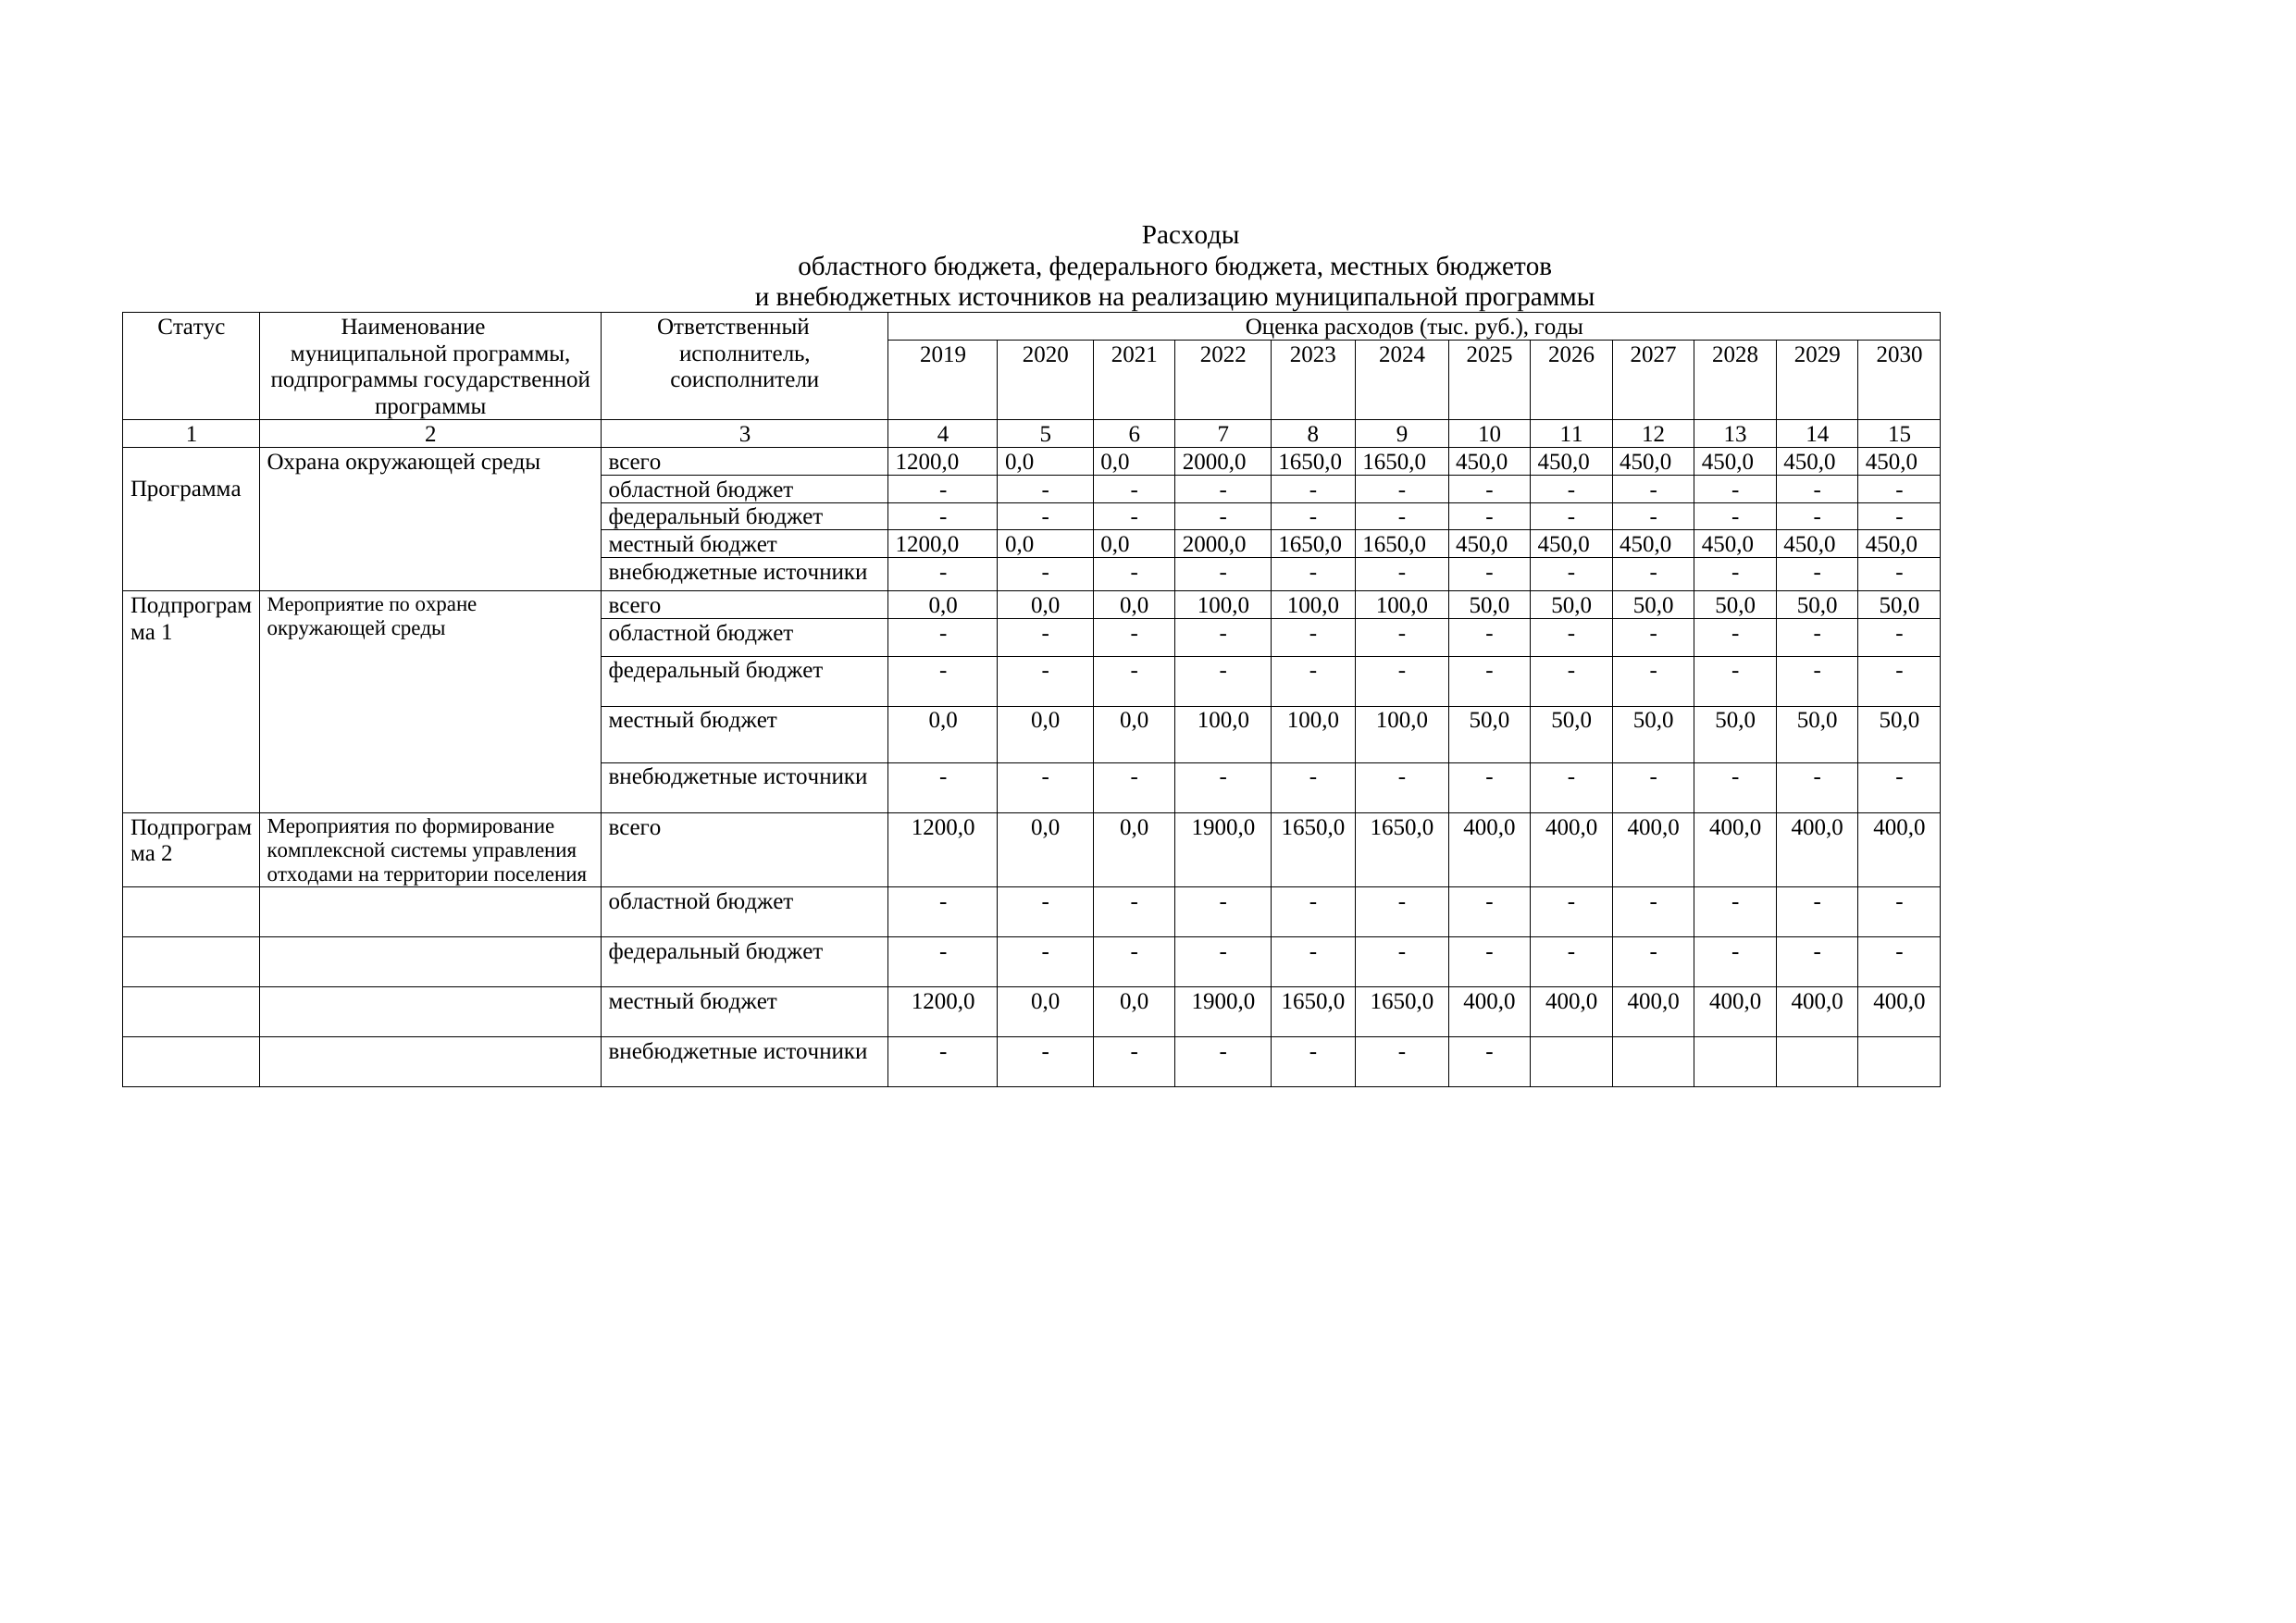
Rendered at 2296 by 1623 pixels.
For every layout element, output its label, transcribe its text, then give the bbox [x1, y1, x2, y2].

table_cell - [1094, 619, 1174, 655]
table_cell 12 [1613, 420, 1694, 447]
table_cell - [1613, 657, 1694, 705]
table_cell - [1449, 503, 1530, 529]
table_cell 400,0 [1449, 813, 1530, 886]
table_cell - [998, 657, 1093, 705]
table_cell 2029 [1777, 341, 1857, 419]
table_cell 0,0 [888, 591, 997, 618]
table_cell - [888, 1037, 997, 1086]
table_cell - [998, 1037, 1093, 1086]
table_cell 50,0 [1531, 591, 1612, 618]
table_cell - [1094, 887, 1174, 936]
table_cell - [1449, 937, 1530, 986]
table_cell федеральный бюджет [602, 937, 887, 986]
table_cell [123, 987, 259, 1036]
table_cell [260, 987, 601, 1036]
table_cell [123, 937, 259, 986]
table_cell 13 [1694, 420, 1776, 447]
table_cell 2 [260, 420, 601, 447]
table_header Оценка расходов (тыс. руб.), годы [888, 313, 1940, 340]
table_cell 1650,0 [1272, 987, 1355, 1036]
table_cell - [1094, 657, 1174, 705]
text и внебюджетных источников на реализацию муниципальной программы [109, 280, 2240, 312]
table_cell 1650,0 [1272, 813, 1355, 886]
table_cell 450,0 [1694, 448, 1776, 475]
table_cell 450,0 [1531, 448, 1612, 475]
table_cell 0,0 [888, 707, 997, 762]
table_cell [260, 937, 601, 986]
table_cell - [1094, 503, 1174, 529]
table_cell 1650,0 [1272, 448, 1355, 475]
table_cell 50,0 [1613, 591, 1694, 618]
table_cell - [1356, 558, 1448, 590]
table_cell 2000,0 [1175, 530, 1271, 557]
table_cell 2024 [1356, 341, 1448, 419]
table_cell - [998, 763, 1093, 812]
table_cell [123, 887, 259, 936]
table_cell 15 [1858, 420, 1940, 447]
table_cell - [1175, 937, 1271, 986]
table_cell 100,0 [1175, 591, 1271, 618]
table_cell - [888, 657, 997, 705]
table_cell 14 [1777, 420, 1857, 447]
table_cell - [998, 887, 1093, 936]
table_cell - [1272, 887, 1355, 936]
table_cell внебюджетные источники [602, 558, 887, 590]
table_cell - [888, 476, 997, 502]
table_cell 9 [1356, 420, 1448, 447]
table_cell 400,0 [1858, 813, 1940, 886]
table_cell 50,0 [1449, 707, 1530, 762]
table_cell 2020 [998, 341, 1093, 419]
table_cell - [1613, 763, 1694, 812]
table_cell - [1531, 558, 1612, 590]
table_cell - [1175, 619, 1271, 655]
table_cell - [1694, 763, 1776, 812]
table_cell внебюджетные источники [602, 763, 887, 812]
table_cell - [888, 503, 997, 529]
table_cell всего [602, 591, 887, 618]
table_cell - [1777, 619, 1857, 655]
table_cell областной бюджет [602, 887, 887, 936]
table_cell - [1613, 887, 1694, 936]
table_cell [1858, 1037, 1940, 1086]
table_cell - [1777, 503, 1857, 529]
table_cell 450,0 [1858, 448, 1940, 475]
table_cell - [1777, 476, 1857, 502]
table_cell 2019 [888, 341, 997, 419]
table_cell - [1272, 657, 1355, 705]
table_cell областной бюджет [602, 619, 887, 655]
table_cell 2027 [1613, 341, 1694, 419]
table_cell - [1531, 619, 1612, 655]
table_cell 2028 [1694, 341, 1776, 419]
table_cell федеральный бюджет [602, 503, 887, 529]
table_cell 450,0 [1613, 530, 1694, 557]
table_cell [260, 1037, 601, 1086]
table_cell 50,0 [1777, 707, 1857, 762]
table_cell - [1531, 937, 1612, 986]
table_cell 4 [888, 420, 997, 447]
table_cell - [1356, 619, 1448, 655]
table_cell 450,0 [1449, 530, 1530, 557]
table_cell 400,0 [1694, 813, 1776, 886]
table_cell - [1694, 503, 1776, 529]
table_cell - [1694, 558, 1776, 590]
table_cell местный бюджет [602, 530, 887, 557]
table_cell - [1272, 476, 1355, 502]
table_cell 2026 [1531, 341, 1612, 419]
table_cell - [1449, 763, 1530, 812]
table_cell 1200,0 [888, 530, 997, 557]
table_cell 8 [1272, 420, 1355, 447]
table_cell 2023 [1272, 341, 1355, 419]
table_cell Мероприятие по охране окружающей среды [260, 591, 601, 812]
table_cell - [998, 619, 1093, 655]
table_cell 1200,0 [888, 448, 997, 475]
table_cell 100,0 [1175, 707, 1271, 762]
table_cell - [1356, 657, 1448, 705]
table_cell 450,0 [1449, 448, 1530, 475]
table_cell 1650,0 [1356, 530, 1448, 557]
table_cell областной бюджет [602, 476, 887, 502]
table_cell 0,0 [1094, 707, 1174, 762]
table_cell Программа [123, 448, 259, 590]
table_cell 2030 [1858, 341, 1940, 419]
table_cell - [1094, 763, 1174, 812]
table_cell 400,0 [1531, 813, 1612, 886]
table_cell - [998, 476, 1093, 502]
table_cell - [998, 937, 1093, 986]
table_cell - [1694, 657, 1776, 705]
table_cell 400,0 [1694, 987, 1776, 1036]
table_cell - [888, 558, 997, 590]
table_cell 450,0 [1777, 448, 1857, 475]
table_cell - [1094, 1037, 1174, 1086]
table_cell 450,0 [1858, 530, 1940, 557]
table_cell 1650,0 [1356, 448, 1448, 475]
table_cell - [1777, 763, 1857, 812]
table_cell 400,0 [1777, 813, 1857, 886]
table_cell 0,0 [1094, 448, 1174, 475]
table_cell [1777, 1037, 1857, 1086]
table_cell - [888, 937, 997, 986]
table_cell 400,0 [1449, 987, 1530, 1036]
text Расходы [109, 218, 2240, 250]
table_cell - [1094, 476, 1174, 502]
table_cell - [1175, 887, 1271, 936]
table_cell - [998, 503, 1093, 529]
table_cell 11 [1531, 420, 1612, 447]
table_cell - [1272, 558, 1355, 590]
table_cell 3 [602, 420, 887, 447]
table_cell - [1531, 503, 1612, 529]
table_cell 50,0 [1613, 707, 1694, 762]
table_cell - [1449, 657, 1530, 705]
table_cell - [1858, 937, 1940, 986]
table_header Наименование муниципальной программы, подпрограммы государственной программы [260, 313, 601, 419]
table_cell - [1858, 476, 1940, 502]
table_cell 1900,0 [1175, 987, 1271, 1036]
table_cell - [998, 558, 1093, 590]
table_cell 50,0 [1858, 707, 1940, 762]
table_cell 1200,0 [888, 987, 997, 1036]
table_cell Подпрограмма 2 [123, 813, 259, 886]
table_cell 2021 [1094, 341, 1174, 419]
table_cell - [1777, 887, 1857, 936]
table_cell 0,0 [998, 813, 1093, 886]
table_cell - [1531, 476, 1612, 502]
table_cell - [888, 763, 997, 812]
table_cell [123, 1037, 259, 1086]
table_header Ответственный исполнитель, соисполнители [602, 313, 887, 419]
table_cell - [1613, 619, 1694, 655]
table_cell [260, 887, 601, 936]
table_cell 400,0 [1858, 987, 1940, 1036]
table_cell 7 [1175, 420, 1271, 447]
table_cell 100,0 [1356, 591, 1448, 618]
table_cell - [1356, 1037, 1448, 1086]
table_cell [1613, 1037, 1694, 1086]
table_cell - [1694, 476, 1776, 502]
table_cell 10 [1449, 420, 1530, 447]
table_cell - [1858, 558, 1940, 590]
table_cell 0,0 [1094, 987, 1174, 1036]
table_cell - [1356, 937, 1448, 986]
table_cell - [1094, 558, 1174, 590]
table_cell - [1175, 558, 1271, 590]
table_cell - [1858, 887, 1940, 936]
table_cell - [1356, 476, 1448, 502]
table_cell 400,0 [1613, 987, 1694, 1036]
table_cell Охрана окружающей среды [260, 448, 601, 590]
table_cell - [1531, 763, 1612, 812]
table_cell 6 [1094, 420, 1174, 447]
table_cell Мероприятия по формирование комплексной системы управления отходами на территории поселения [260, 813, 601, 886]
table_cell 0,0 [998, 448, 1093, 475]
table_cell - [1449, 1037, 1530, 1086]
table_cell 450,0 [1777, 530, 1857, 557]
table_cell - [1858, 657, 1940, 705]
table_cell 100,0 [1272, 591, 1355, 618]
table_cell 50,0 [1449, 591, 1530, 618]
table_cell 5 [998, 420, 1093, 447]
table_cell - [1777, 657, 1857, 705]
table_cell - [1356, 887, 1448, 936]
table_header Статус [123, 313, 259, 419]
table_cell 50,0 [1858, 591, 1940, 618]
table_cell 50,0 [1694, 591, 1776, 618]
table_cell федеральный бюджет [602, 657, 887, 705]
table_cell - [1777, 937, 1857, 986]
table_cell 0,0 [998, 707, 1093, 762]
table_cell - [1449, 558, 1530, 590]
table_cell 1650,0 [1356, 813, 1448, 886]
table_cell внебюджетные источники [602, 1037, 887, 1086]
table_cell - [1694, 619, 1776, 655]
table_cell 0,0 [1094, 813, 1174, 886]
table_cell - [1272, 503, 1355, 529]
table_cell 0,0 [998, 530, 1093, 557]
table_cell 50,0 [1694, 707, 1776, 762]
table_cell - [1694, 887, 1776, 936]
table_cell - [1613, 937, 1694, 986]
table_cell - [1272, 619, 1355, 655]
table_cell - [1094, 937, 1174, 986]
table_cell 0,0 [998, 591, 1093, 618]
table_cell 100,0 [1356, 707, 1448, 762]
table_cell - [1175, 763, 1271, 812]
table_cell 100,0 [1272, 707, 1355, 762]
table_cell 2000,0 [1175, 448, 1271, 475]
table_cell - [1449, 619, 1530, 655]
table_cell - [1531, 887, 1612, 936]
table_cell Подпрограмма 1 [123, 591, 259, 812]
table_cell [1694, 1037, 1776, 1086]
table_cell - [1272, 937, 1355, 986]
table_cell 0,0 [998, 987, 1093, 1036]
table_cell - [1613, 503, 1694, 529]
table_cell - [1175, 476, 1271, 502]
table_cell - [1449, 887, 1530, 936]
table_cell - [1175, 503, 1271, 529]
table_cell - [1613, 476, 1694, 502]
table_cell 400,0 [1613, 813, 1694, 886]
table_cell - [1449, 476, 1530, 502]
table_cell - [1272, 1037, 1355, 1086]
table_cell всего [602, 448, 887, 475]
table_cell - [1694, 937, 1776, 986]
table_cell - [1858, 619, 1940, 655]
table_cell - [1858, 763, 1940, 812]
table_cell 1 [123, 420, 259, 447]
table_cell 50,0 [1531, 707, 1612, 762]
table_cell 2025 [1449, 341, 1530, 419]
table_cell 2022 [1175, 341, 1271, 419]
table_cell 450,0 [1694, 530, 1776, 557]
table_cell 0,0 [1094, 530, 1174, 557]
table_cell - [1613, 558, 1694, 590]
table_cell - [1175, 1037, 1271, 1086]
table_cell 450,0 [1613, 448, 1694, 475]
table_cell [1531, 1037, 1612, 1086]
table_cell - [1175, 657, 1271, 705]
table_cell 400,0 [1777, 987, 1857, 1036]
table_cell 0,0 [1094, 591, 1174, 618]
table_cell 1200,0 [888, 813, 997, 886]
table_cell - [1777, 558, 1857, 590]
table_cell местный бюджет [602, 707, 887, 762]
table_cell - [1858, 503, 1940, 529]
table_cell - [1531, 657, 1612, 705]
text областного бюджета, федерального бюджета, местных бюджетов [109, 250, 2240, 280]
table_cell 50,0 [1777, 591, 1857, 618]
table_cell - [1356, 503, 1448, 529]
table_cell 400,0 [1531, 987, 1612, 1036]
table_cell 1650,0 [1356, 987, 1448, 1036]
table_cell - [888, 887, 997, 936]
table_cell 1650,0 [1272, 530, 1355, 557]
table_cell местный бюджет [602, 987, 887, 1036]
table_cell - [1272, 763, 1355, 812]
table_cell 450,0 [1531, 530, 1612, 557]
table_cell всего [602, 813, 887, 886]
table_cell - [888, 619, 997, 655]
table_cell 1900,0 [1175, 813, 1271, 886]
table_cell - [1356, 763, 1448, 812]
